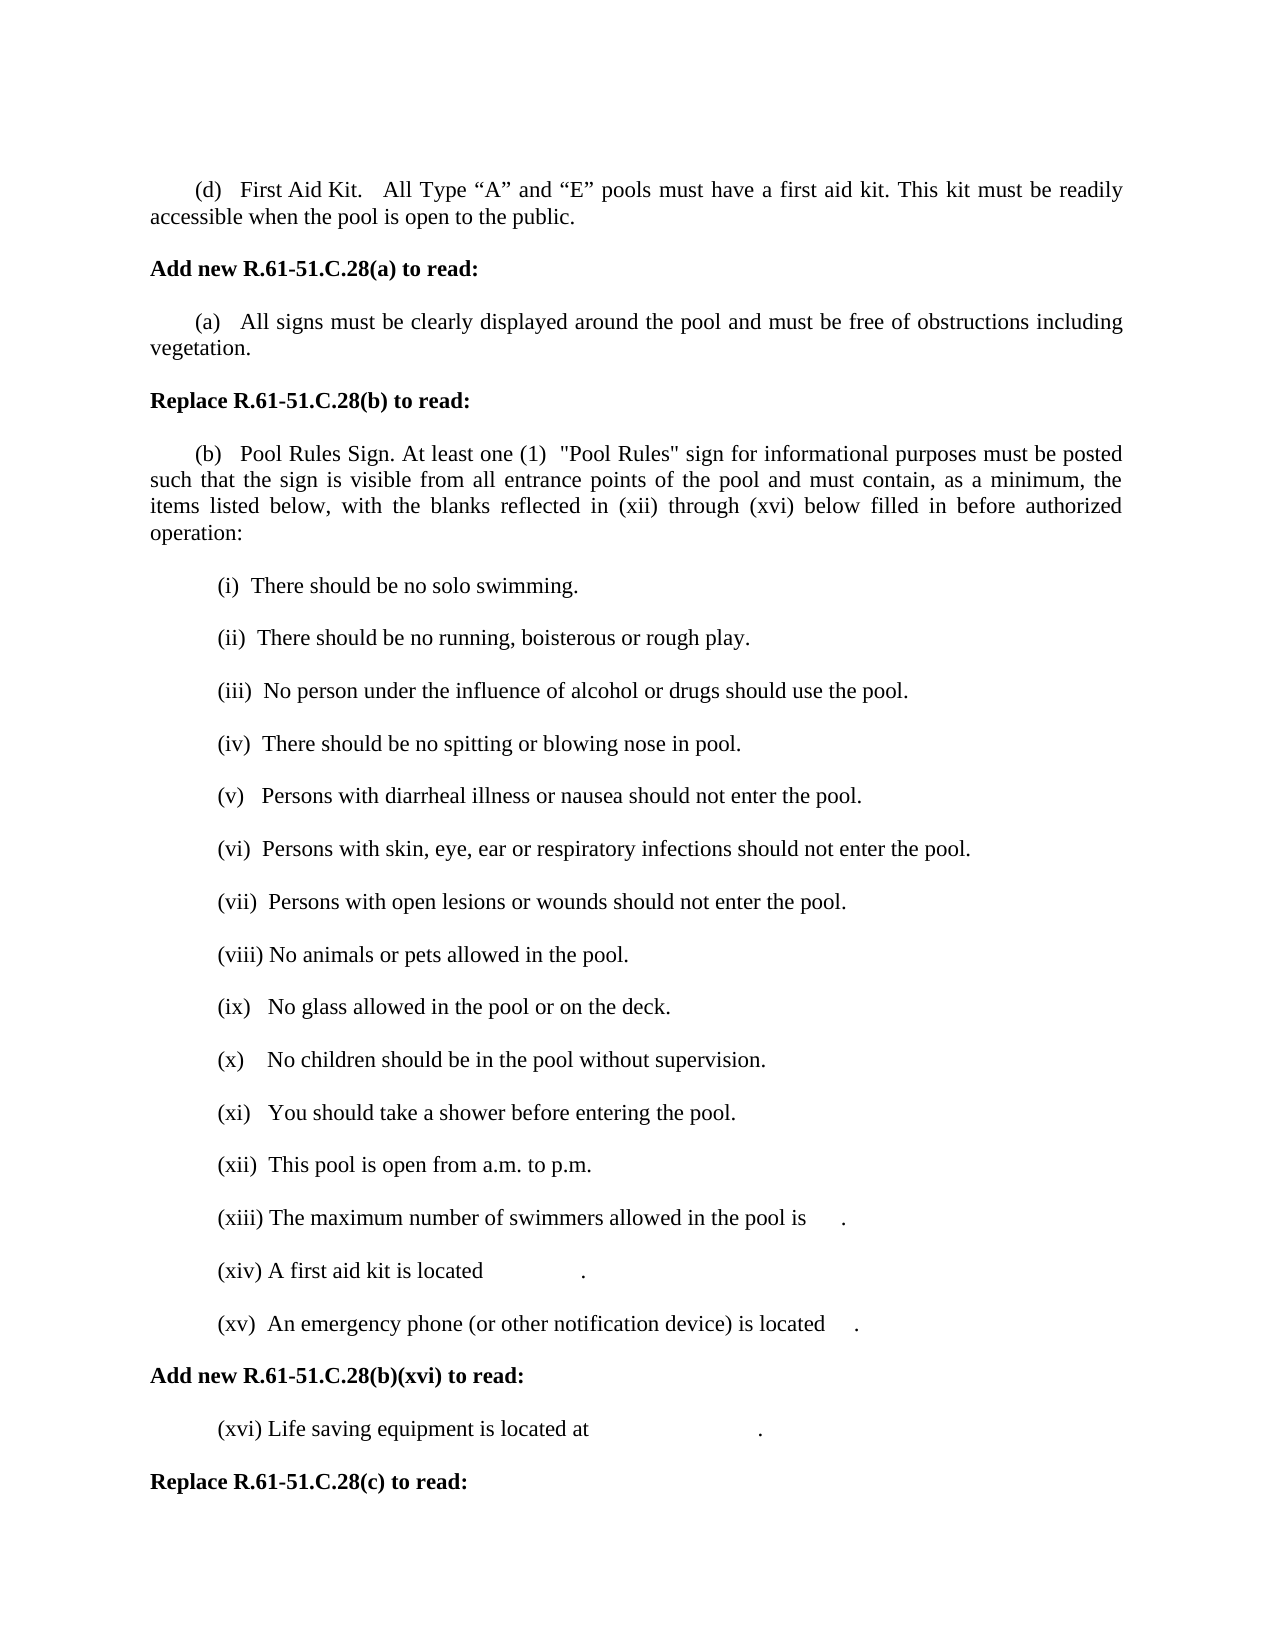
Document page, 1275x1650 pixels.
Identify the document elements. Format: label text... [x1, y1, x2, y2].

text (vi) Persons with skin, eye, ear or respiratory infections should not enter the pool. [150, 835, 1125, 862]
text (a) All signs must be clearly displayed around the pool and must be free of obstructions including vegetation. [150, 308, 1125, 361]
text Add new R.61-51.C.28(b)(xvi) to read: [150, 1362, 1125, 1389]
text (b) Pool Rules Sign. At least one (1) "Pool Rules" sign for informational purposes must be posted such that the sign is visible from all entrance points of the pool and must contain, as a minimum, the items listed below, with the blanks reflected in (xii) through (xvi) below filled in before authorized operation: [150, 440, 1125, 545]
text Replace R.61-51.C.28(b) to read: [150, 387, 1125, 413]
text (ii) There should be no running, boisterous or rough play. [150, 624, 1125, 651]
text (xi) You should take a shower before entering the pool. [150, 1099, 1125, 1125]
text Add new R.61-51.C.28(a) to read: [150, 255, 1125, 282]
text (xv) An emergency phone (or other notification device) is located . [150, 1309, 1125, 1336]
text (xiii) The maximum number of swimmers allowed in the pool is . [150, 1204, 1125, 1231]
text (xiv) A first aid kit is located . [150, 1257, 1125, 1283]
text (vii) Persons with open lesions or wounds should not enter the pool. [150, 888, 1125, 914]
text (iv) There should be no spitting or blowing nose in pool. [150, 730, 1125, 756]
text (xvi) Life saving equipment is located at . [150, 1415, 1125, 1441]
text Replace R.61-51.C.28(c) to read: [150, 1468, 1125, 1494]
text (v) Persons with diarrheal illness or nausea should not enter the pool. [150, 782, 1125, 809]
text (iii) No person under the influence of alcohol or drugs should use the pool. [150, 677, 1125, 703]
text (xii) This pool is open from a.m. to p.m. [150, 1151, 1125, 1178]
text (x) No children should be in the pool without supervision. [150, 1046, 1125, 1072]
text (ix) No glass allowed in the pool or on the deck. [150, 993, 1125, 1020]
text (viii) No animals or pets allowed in the pool. [150, 941, 1125, 967]
text (i) There should be no solo swimming. [150, 572, 1125, 598]
text (d) First Aid Kit. All Type “A” and “E” pools must have a first aid kit. This kit must be readily accessible when the pool is open to the public. [150, 176, 1125, 229]
